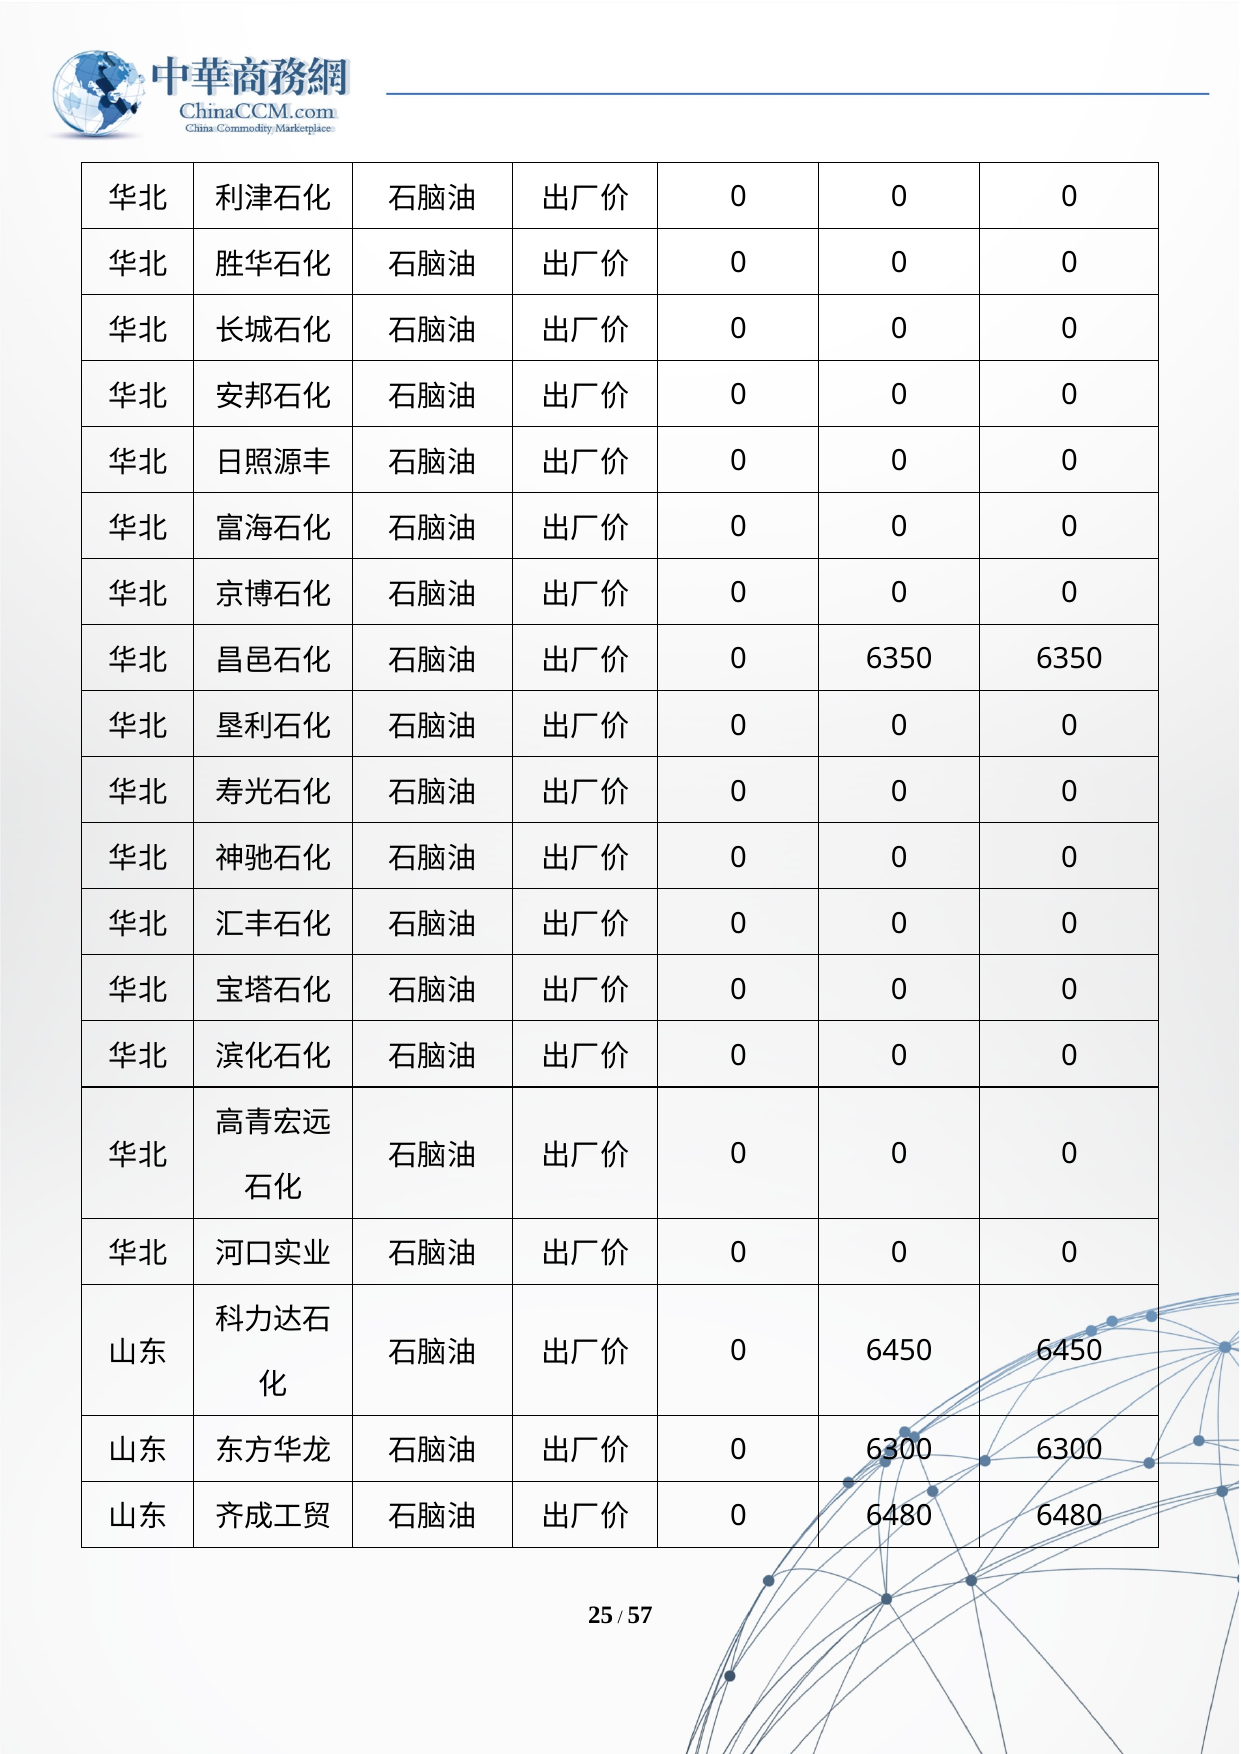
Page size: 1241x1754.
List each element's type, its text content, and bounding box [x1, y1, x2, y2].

table_cell 0 [980, 1219, 1158, 1283]
table_cell 华北 [82, 1088, 193, 1217]
table_cell 0 [819, 757, 979, 822]
table_cell 0 [658, 427, 818, 492]
table_cell 6450 [980, 1285, 1158, 1414]
table_cell 出厂价 [513, 1021, 657, 1086]
table_cell 山东 [82, 1416, 193, 1481]
table_cell 富海石化 [194, 493, 352, 558]
table_cell 0 [658, 559, 818, 624]
table_cell 华北 [82, 691, 193, 756]
table_cell 0 [980, 1021, 1158, 1086]
table_cell 出厂价 [513, 559, 657, 624]
table_cell 石脑油 [353, 757, 512, 822]
table_cell 日照源丰 [194, 427, 352, 492]
table_cell 石脑油 [353, 1219, 512, 1283]
table_cell 山东 [82, 1482, 193, 1547]
table_cell 出厂价 [513, 1482, 657, 1547]
table_cell 0 [980, 163, 1158, 228]
table_cell 0 [819, 427, 979, 492]
table_cell 出厂价 [513, 1416, 657, 1481]
table_cell 0 [658, 955, 818, 1020]
table_cell 0 [658, 493, 818, 558]
table_cell 0 [658, 757, 818, 822]
table_cell 0 [658, 1416, 818, 1481]
table_cell 石脑油 [353, 1482, 512, 1547]
table_cell 石脑油 [353, 427, 512, 492]
table_cell 出厂价 [513, 955, 657, 1020]
table_cell 石脑油 [353, 1285, 512, 1414]
table_cell 垦利石化 [194, 691, 352, 756]
table_cell 华北 [82, 625, 193, 690]
table_cell 0 [980, 295, 1158, 360]
table_cell 0 [819, 229, 979, 294]
table_cell 安邦石化 [194, 361, 352, 426]
table_cell 0 [819, 1219, 979, 1283]
table_cell 0 [980, 823, 1158, 888]
table_cell 利津石化 [194, 163, 352, 228]
table_cell 出厂价 [513, 295, 657, 360]
table_cell 0 [819, 1021, 979, 1086]
table_cell 0 [658, 361, 818, 426]
table_cell 出厂价 [513, 889, 657, 954]
table_cell 石脑油 [353, 691, 512, 756]
table_cell 0 [658, 229, 818, 294]
table_cell 出厂价 [513, 625, 657, 690]
table_cell 0 [819, 361, 979, 426]
table_cell 科力达石化 [194, 1285, 352, 1414]
table_cell 东方华龙 [194, 1416, 352, 1481]
table_cell 出厂价 [513, 691, 657, 756]
table_cell 寿光石化 [194, 757, 352, 822]
table_cell 华北 [82, 823, 193, 888]
table_cell 山东 [82, 1285, 193, 1414]
table_cell 出厂价 [513, 757, 657, 822]
table_cell 华北 [82, 1021, 193, 1086]
table_cell 石脑油 [353, 1021, 512, 1086]
table_cell 0 [658, 889, 818, 954]
table_cell 华北 [82, 889, 193, 954]
table_cell 神驰石化 [194, 823, 352, 888]
table_cell 6450 [819, 1285, 979, 1414]
table_cell 昌邑石化 [194, 625, 352, 690]
table_cell 高青宏远石化 [194, 1088, 352, 1217]
table_cell 0 [980, 361, 1158, 426]
table_cell 汇丰石化 [194, 889, 352, 954]
table_cell 石脑油 [353, 1088, 512, 1217]
table_cell 出厂价 [513, 163, 657, 228]
table_cell 石脑油 [353, 823, 512, 888]
table_cell 6480 [819, 1482, 979, 1547]
table_cell 0 [980, 691, 1158, 756]
table_cell 0 [819, 691, 979, 756]
table_cell 0 [980, 559, 1158, 624]
table_cell 齐成工贸 [194, 1482, 352, 1547]
table_cell 0 [819, 823, 979, 888]
table_cell 华北 [82, 361, 193, 426]
table_cell 石脑油 [353, 1416, 512, 1481]
table_cell 0 [658, 295, 818, 360]
table_cell 华北 [82, 757, 193, 822]
table_cell 京博石化 [194, 559, 352, 624]
table_cell 6350 [980, 625, 1158, 690]
table_cell 石脑油 [353, 625, 512, 690]
table_cell 0 [819, 295, 979, 360]
table_cell 0 [658, 1219, 818, 1283]
table_cell 0 [819, 889, 979, 954]
table_cell 出厂价 [513, 229, 657, 294]
table_cell 出厂价 [513, 361, 657, 426]
table_cell 0 [819, 1088, 979, 1217]
table_cell 华北 [82, 1219, 193, 1283]
table_cell 石脑油 [353, 229, 512, 294]
table_cell 0 [980, 955, 1158, 1020]
table_cell 0 [658, 625, 818, 690]
table_cell 0 [980, 493, 1158, 558]
table_cell 0 [819, 955, 979, 1020]
table_cell 0 [980, 229, 1158, 294]
table_cell 出厂价 [513, 1088, 657, 1217]
table_cell 出厂价 [513, 823, 657, 888]
table_cell 0 [658, 1088, 818, 1217]
table_cell 0 [980, 427, 1158, 492]
table_cell 出厂价 [513, 1219, 657, 1283]
table_cell 出厂价 [513, 427, 657, 492]
table_cell 石脑油 [353, 361, 512, 426]
table_cell 6300 [980, 1416, 1158, 1481]
table_cell 0 [819, 163, 979, 228]
table_cell 河口实业 [194, 1219, 352, 1283]
table_cell 6480 [980, 1482, 1158, 1547]
table_cell 华北 [82, 493, 193, 558]
table_cell 胜华石化 [194, 229, 352, 294]
table_cell 滨化石化 [194, 1021, 352, 1086]
table_cell 出厂价 [513, 493, 657, 558]
table_cell 0 [980, 1088, 1158, 1217]
table_cell 6350 [819, 625, 979, 690]
table_cell 0 [980, 757, 1158, 822]
table_cell 0 [658, 1482, 818, 1547]
table_cell 0 [658, 1285, 818, 1414]
table_cell 华北 [82, 163, 193, 228]
table_cell 0 [658, 823, 818, 888]
table_cell 0 [658, 1021, 818, 1086]
table_cell 石脑油 [353, 163, 512, 228]
table_cell 华北 [82, 559, 193, 624]
table_cell 0 [819, 493, 979, 558]
table_cell 宝塔石化 [194, 955, 352, 1020]
table_cell 0 [980, 889, 1158, 954]
table_cell 华北 [82, 955, 193, 1020]
table_cell 石脑油 [353, 559, 512, 624]
table_cell 0 [658, 163, 818, 228]
table_cell 0 [658, 691, 818, 756]
table_cell 0 [819, 559, 979, 624]
picture [0, 2, 1240, 1754]
table_cell 石脑油 [353, 955, 512, 1020]
table_cell 石脑油 [353, 493, 512, 558]
table_cell 华北 [82, 427, 193, 492]
table_cell 华北 [82, 229, 193, 294]
table_cell 出厂价 [513, 1285, 657, 1414]
table_cell 华北 [82, 295, 193, 360]
table_cell 石脑油 [353, 295, 512, 360]
table_cell 6300 [819, 1416, 979, 1481]
table_cell 长城石化 [194, 295, 352, 360]
table_cell 石脑油 [353, 889, 512, 954]
